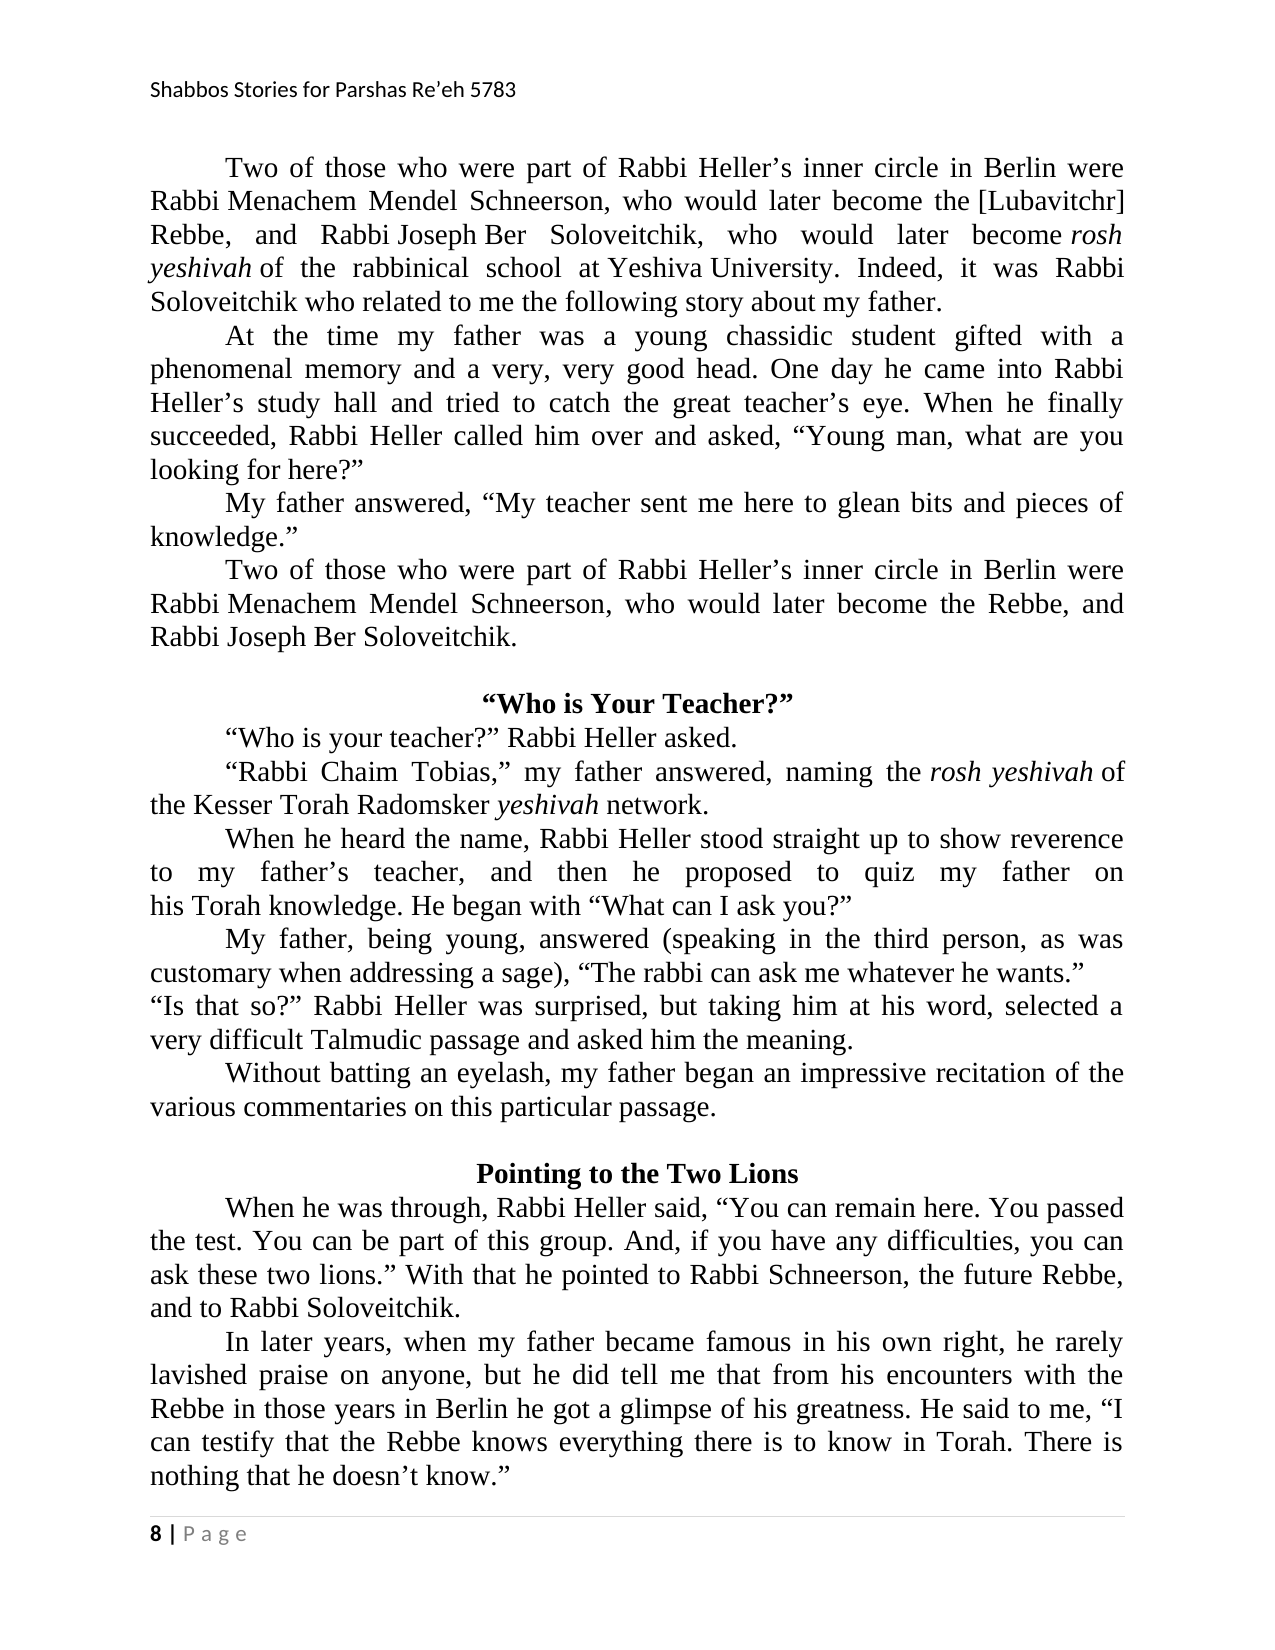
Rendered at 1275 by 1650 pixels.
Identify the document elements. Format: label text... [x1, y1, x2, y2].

text My father, being young, answered (speaking in the third person, as was customary when addressing a sage), “The rabbi can ask me whatever he wants.” [150, 921, 1125, 988]
text Pointing to the Two Lions [150, 1156, 1125, 1190]
text At the time my father was a young chassidic student gifted with a phenomenal memory and a very, very good head. One day he came into Rabbi Heller’s study hall and tried to catch the great teacher’s eye. When he finally succeeded, Rabbi Heller called him over and asked, “Young man, what are you looking for here?” [150, 318, 1125, 485]
text My father answered, “My teacher sent me here to glean bits and pieces of knowledge.” [150, 485, 1125, 552]
text Two of those who were part of Rabbi Heller’s inner circle in Berlin were Rabbi Menachem Mendel Schneerson, who would later become the [Lubavitchr] Rebbe, and Rabbi Joseph Ber Soloveitchik, who would later become rosh yeshivah of the rabbinical school at Yeshiva University. Indeed, it was Rabbi Soloveitchik who related to me the following story about my father. [150, 150, 1125, 318]
text Without batting an eyelash, my father began an impressive recitation of the various commentaries on this particular passage. [150, 1056, 1125, 1123]
text “Who is your teacher?” Rabbi Heller asked. [150, 720, 1125, 754]
text “Who is Your Teacher?” [150, 687, 1125, 720]
text “Rabbi Chaim Tobias,” my father answered, naming the rosh yeshivah of the Kesser Torah Radomsker yeshivah network. [150, 754, 1125, 821]
text When he heard the name, Rabbi Heller stood straight up to show reverence to my father’s teacher, and then he proposed to quiz my father on his Torah knowledge. He began with “What can I ask you?” [150, 821, 1125, 921]
text “Is that so?” Rabbi Heller was surprised, but taking him at his word, selected a very difficult Talmudic passage and asked him the meaning. [150, 988, 1125, 1056]
text In later years, when my father became famous in his own right, he rarely lavished praise on anyone, but he did tell me that from his encounters with the Rebbe in those years in Berlin he got a glimpse of his greatness. He said to me, “I can testify that the Rebbe knows everything there is to know in Torah. There is nothing that he doesn’t know.” [150, 1324, 1125, 1492]
text Two of those who were part of Rabbi Heller’s inner circle in Berlin were Rabbi Menachem Mendel Schneerson, who would later become the Rebbe, and Rabbi Joseph Ber Soloveitchik. [150, 552, 1125, 653]
text When he was through, Rabbi Heller said, “You can remain here. You passed the test. You can be part of this group. And, if you have any difficulties, you can ask these two lions.” With that he pointed to Rabbi Schneerson, the future Rebbe, and to Rabbi Soloveitchik. [150, 1190, 1125, 1324]
